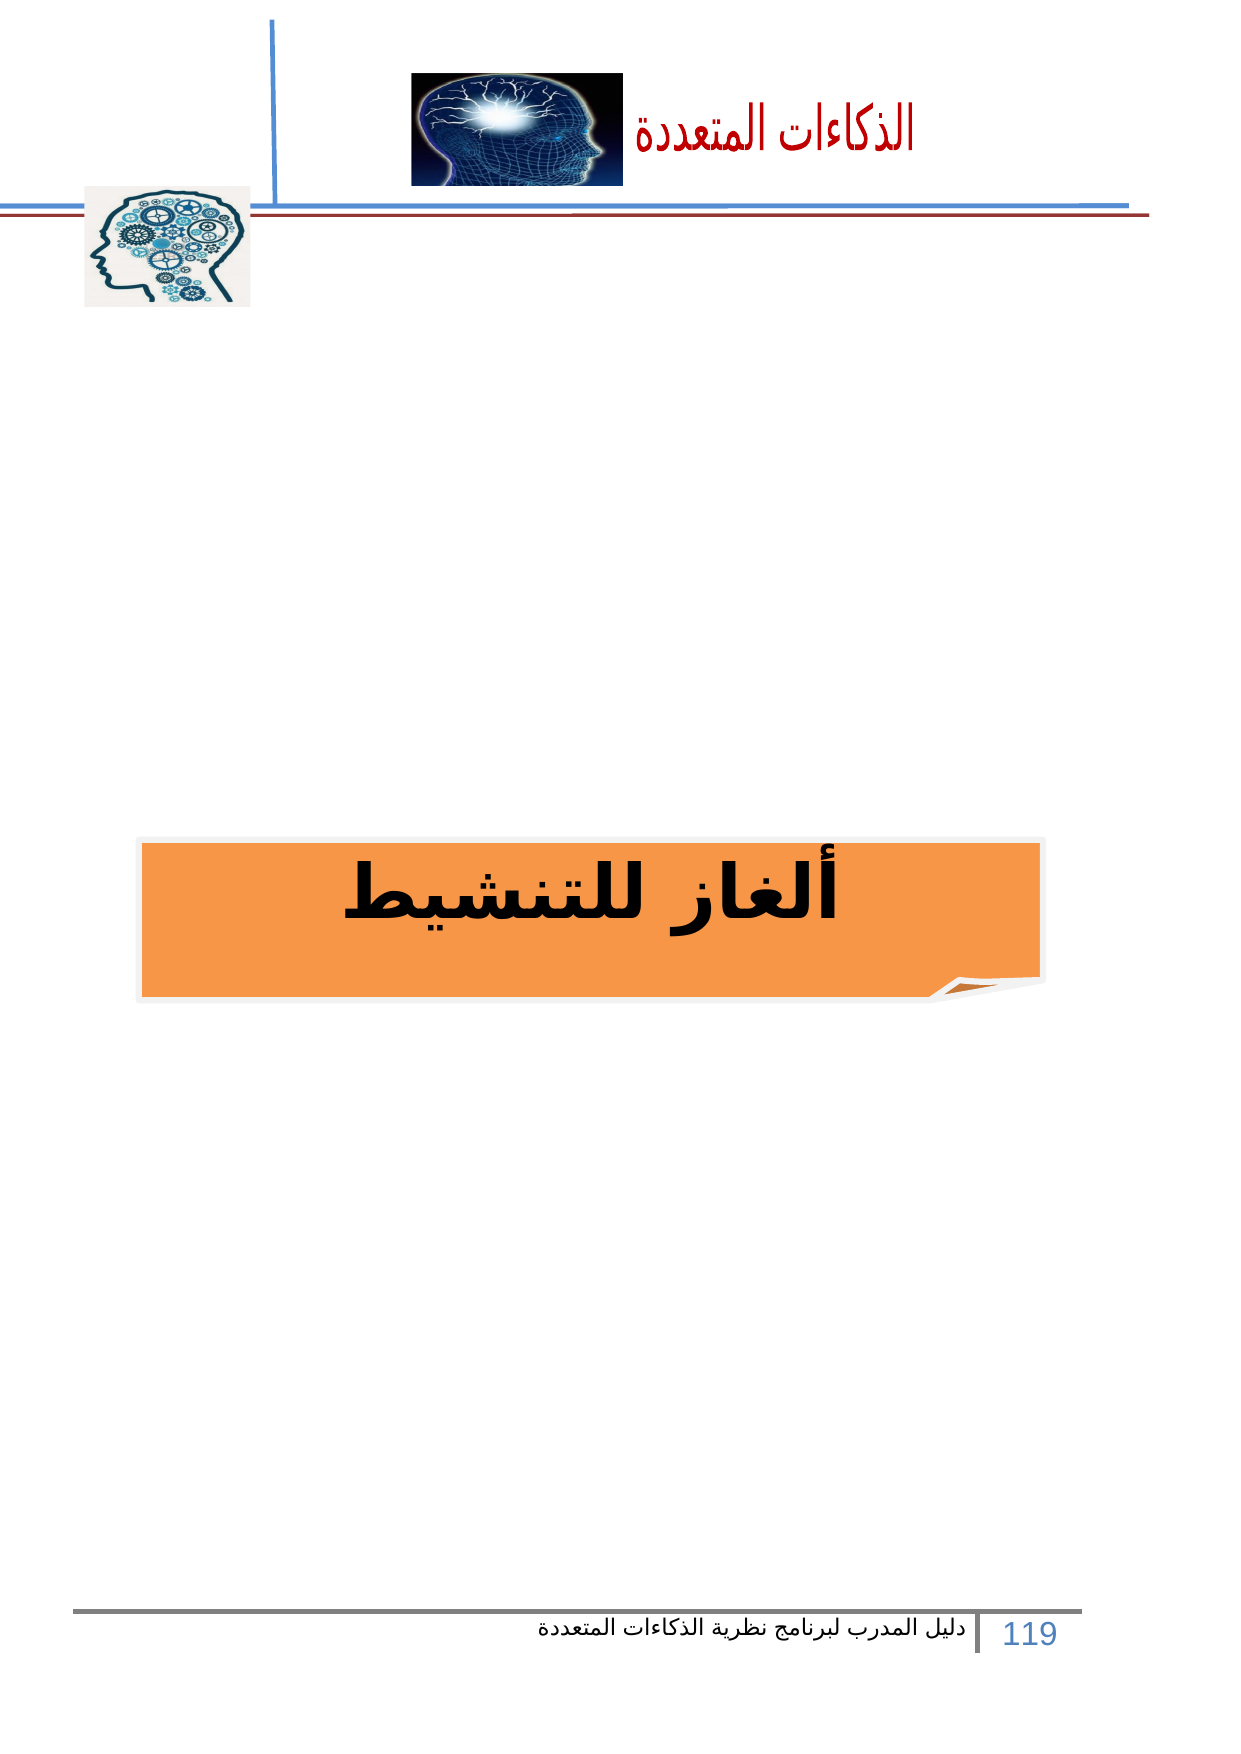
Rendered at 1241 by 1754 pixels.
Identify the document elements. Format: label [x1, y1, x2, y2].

picture [84, 186, 251, 307]
picture [411, 73, 623, 186]
